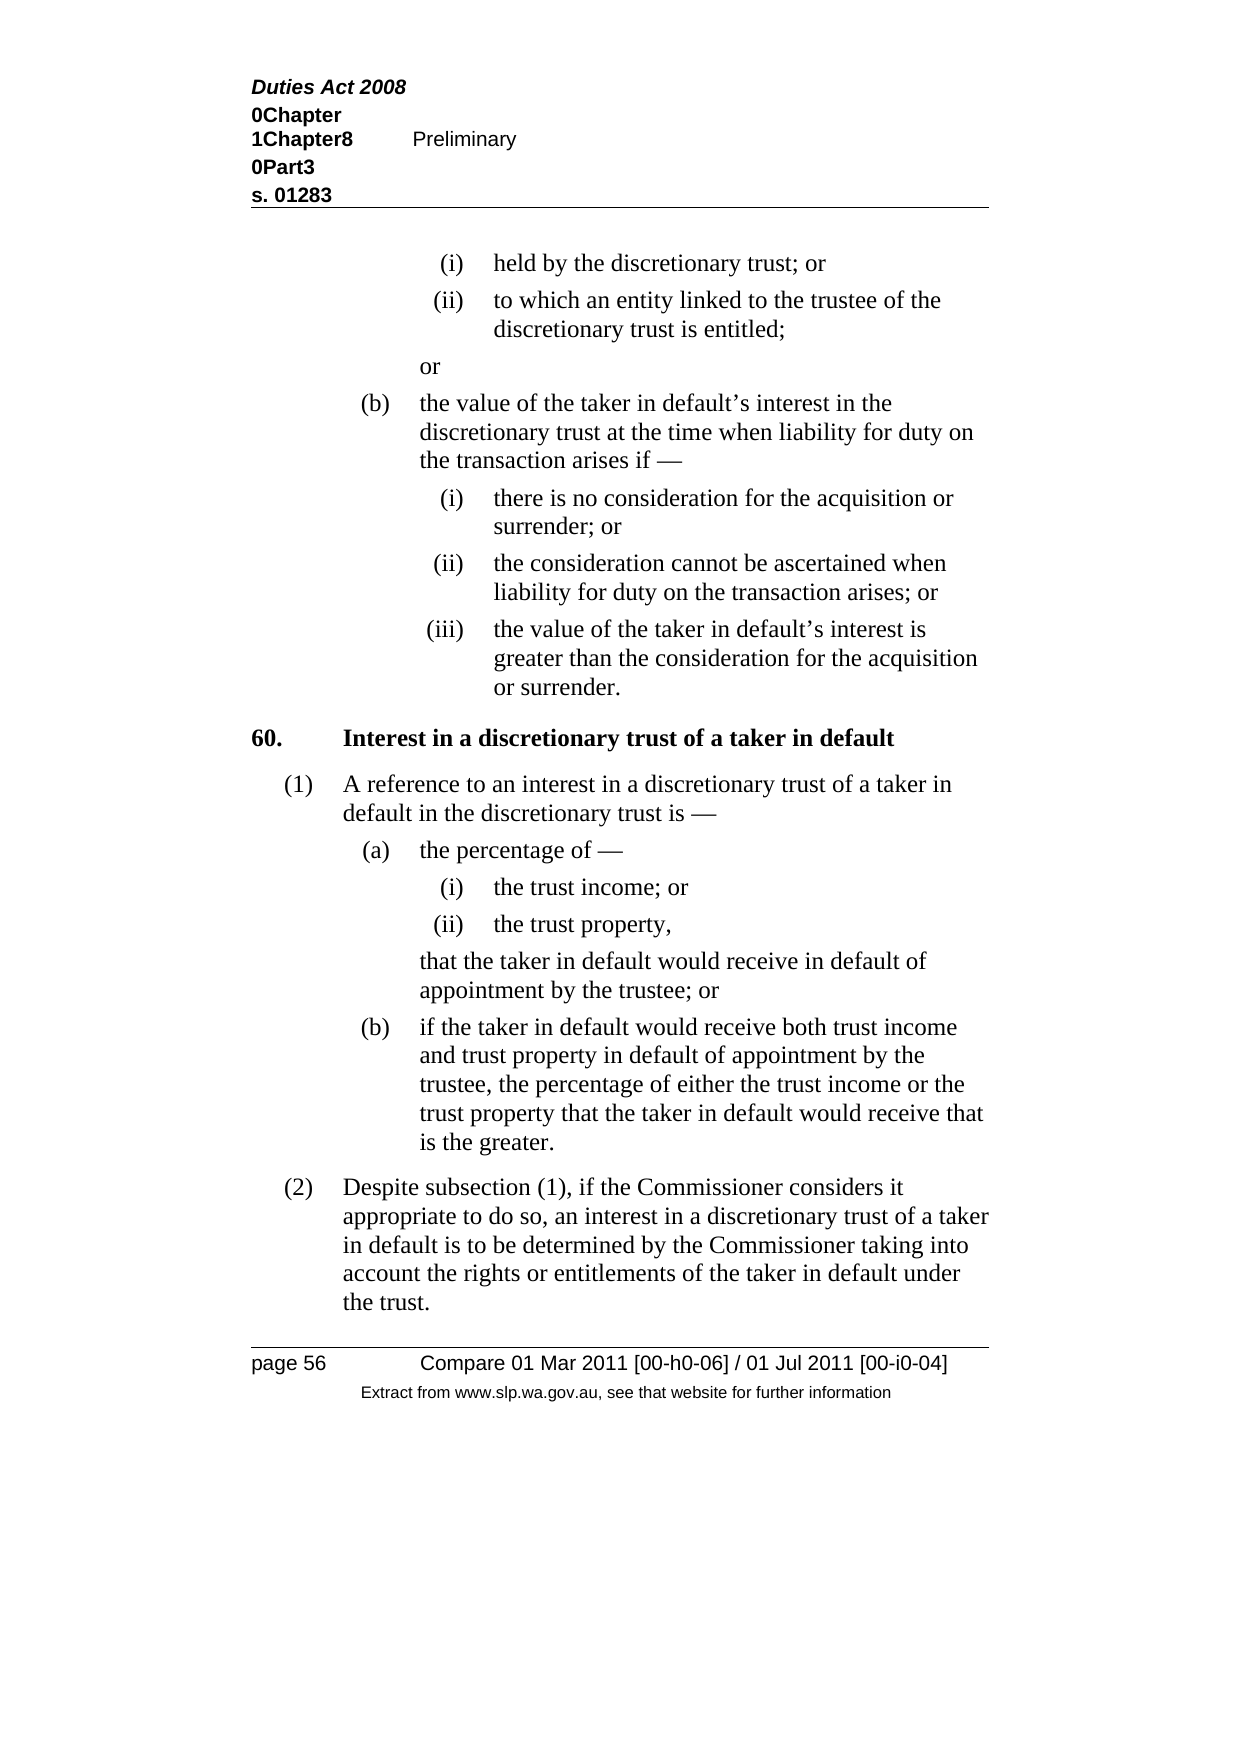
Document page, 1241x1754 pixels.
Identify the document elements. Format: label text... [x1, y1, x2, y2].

text (i) there is no consideration for the acquisition or surrender; or [251, 483, 989, 540]
text (a) the percentage of — [251, 835, 989, 863]
text (ii) the consideration cannot be ascertained when liability for duty on the transaction arises; or [251, 548, 989, 606]
text (i) the trust income; or [251, 872, 989, 901]
text or [251, 351, 989, 380]
subtitle 60. Interest in a discretionary trust of a taker in default [251, 723, 989, 752]
text (ii) the trust property, [251, 909, 989, 938]
text that the taker in default would receive in default of appointment by the trustee; or [251, 946, 989, 1003]
text (2) Despite subsection (1), if the Commissioner considers it appropriate to do so, an interest in a discretionary trust of a taker in default is to be determined by the Commissioner taking into account the rights or entitlements of the taker in default under the trust. [251, 1172, 989, 1316]
text (ii) to which an entity linked to the trustee of the discretionary trust is entitled; [251, 285, 989, 343]
text (b) the value of the taker in default’s interest in the discretionary trust at the time when liability for duty on the transaction arises if — [251, 388, 989, 474]
text (i) held by the discretionary trust; or [251, 248, 989, 277]
text (1) A reference to an interest in a discretionary trust of a taker in default in the discretionary trust is — [251, 769, 989, 826]
text (b) if the taker in default would receive both trust income and trust property in default of appointment by the trustee, the percentage of either the trust income or the trust property that the taker in default would receive that is the greater. [251, 1012, 989, 1156]
text (iii) the value of the taker in default’s interest is greater than the consideration for the acquisition or surrender. [251, 614, 989, 701]
